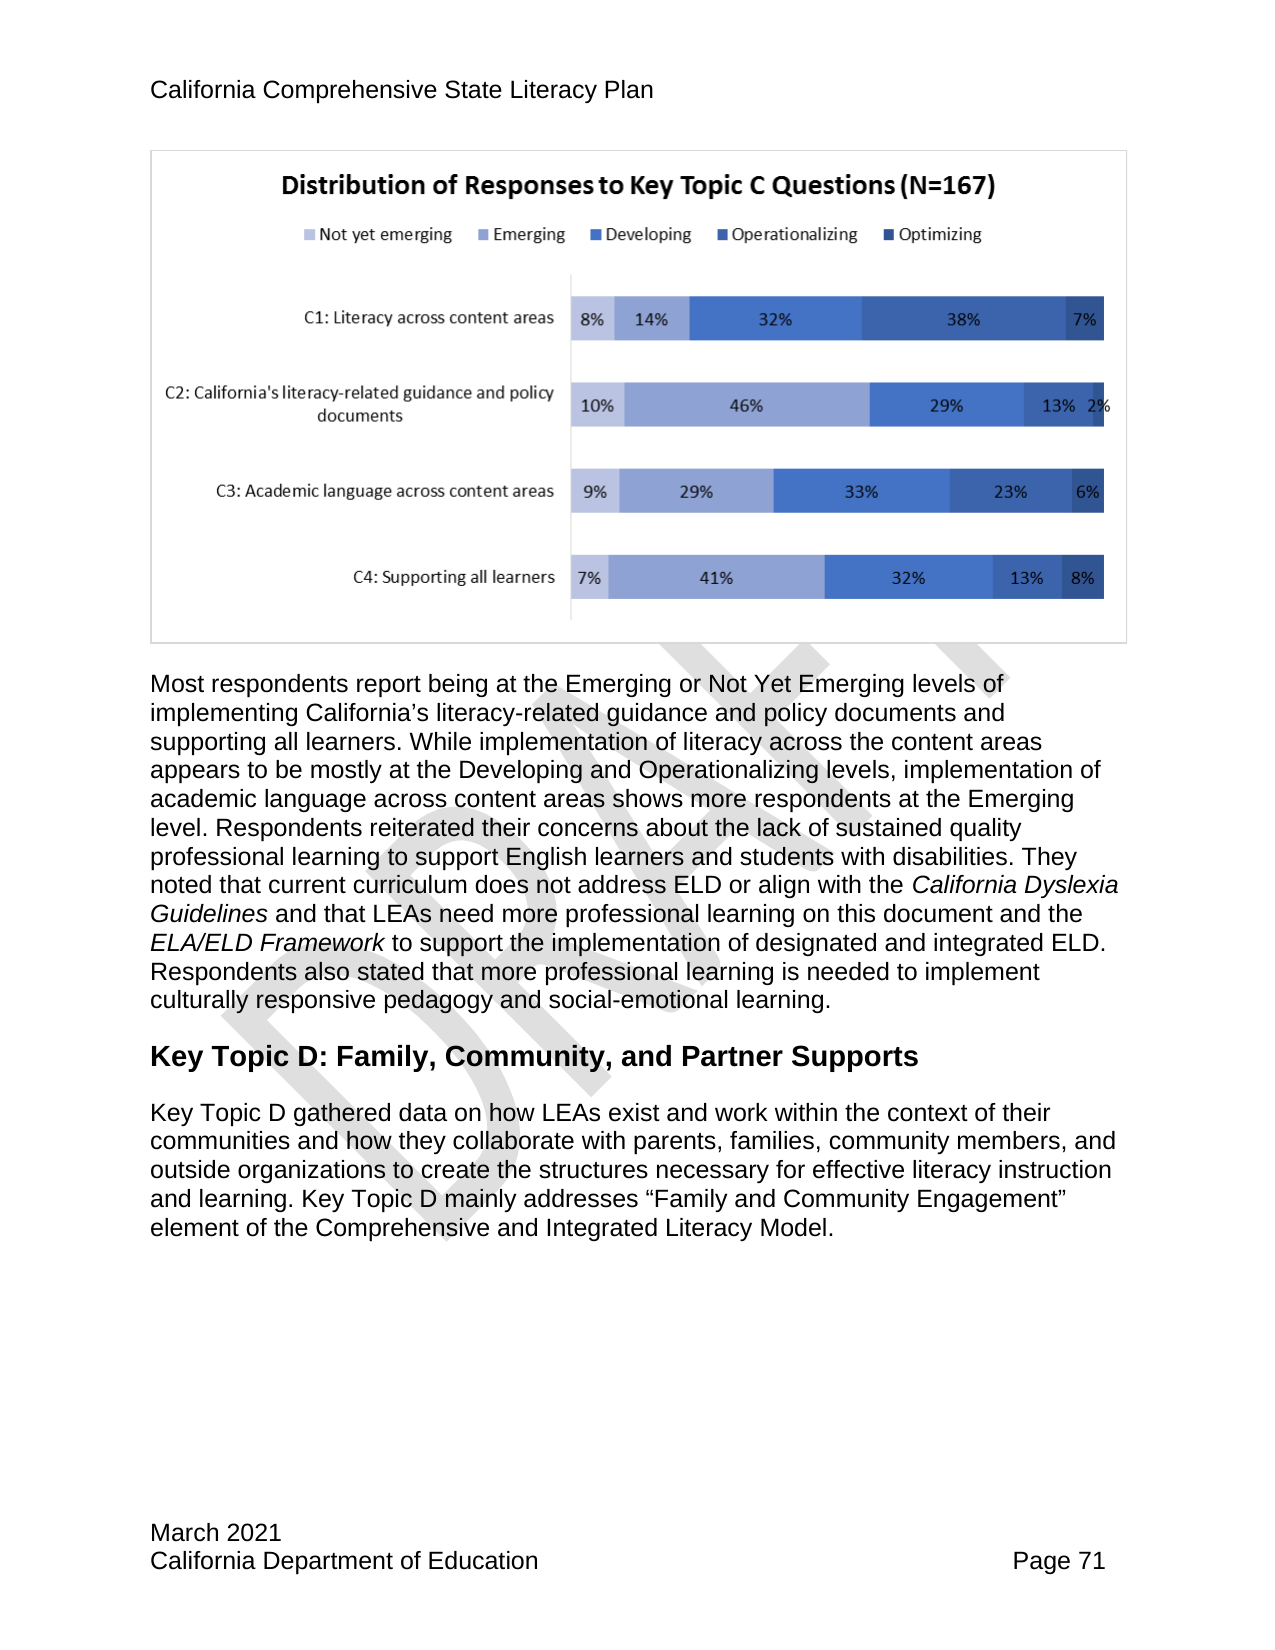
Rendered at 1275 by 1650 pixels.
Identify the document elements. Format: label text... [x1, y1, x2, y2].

text Most respondents report being at the Emerging or Not Yet Emerging levels of implementing California’s literacy-related guidance and policy documents and supporting all learners. While implementation of literacy across the content areas appears to be mostly at the Developing and Operationalizing levels, implementation of academic language across content areas shows more respondents at the Emerging level. Respondents reiterated their concerns about the lack of sustained quality professional learning to support English learners and students with disabilities. They noted that current curriculum does not address ELD or align with the California Dyslexia Guidelines and that LEAs need more professional learning on this document and the ELA/ELD Framework to support the implementation of designated and integrated ELD. Respondents also stated that more professional learning is needed to implement culturally responsive pedagogy and social-emotional learning. [150, 669, 1125, 1014]
picture [150, 150, 1128, 644]
subtitle Key Topic D: Family, Community, and Partner Supports [150, 1039, 1125, 1073]
text Key Topic D gathered data on how LEAs exist and work within the context of their communities and how they collaborate with parents, families, community members, and outside organizations to create the structures necessary for effective literacy instruction and learning. Key Topic D mainly addresses “Family and Community Engagement” element of the Comprehensive and Integrated Literacy Model. [150, 1098, 1125, 1241]
